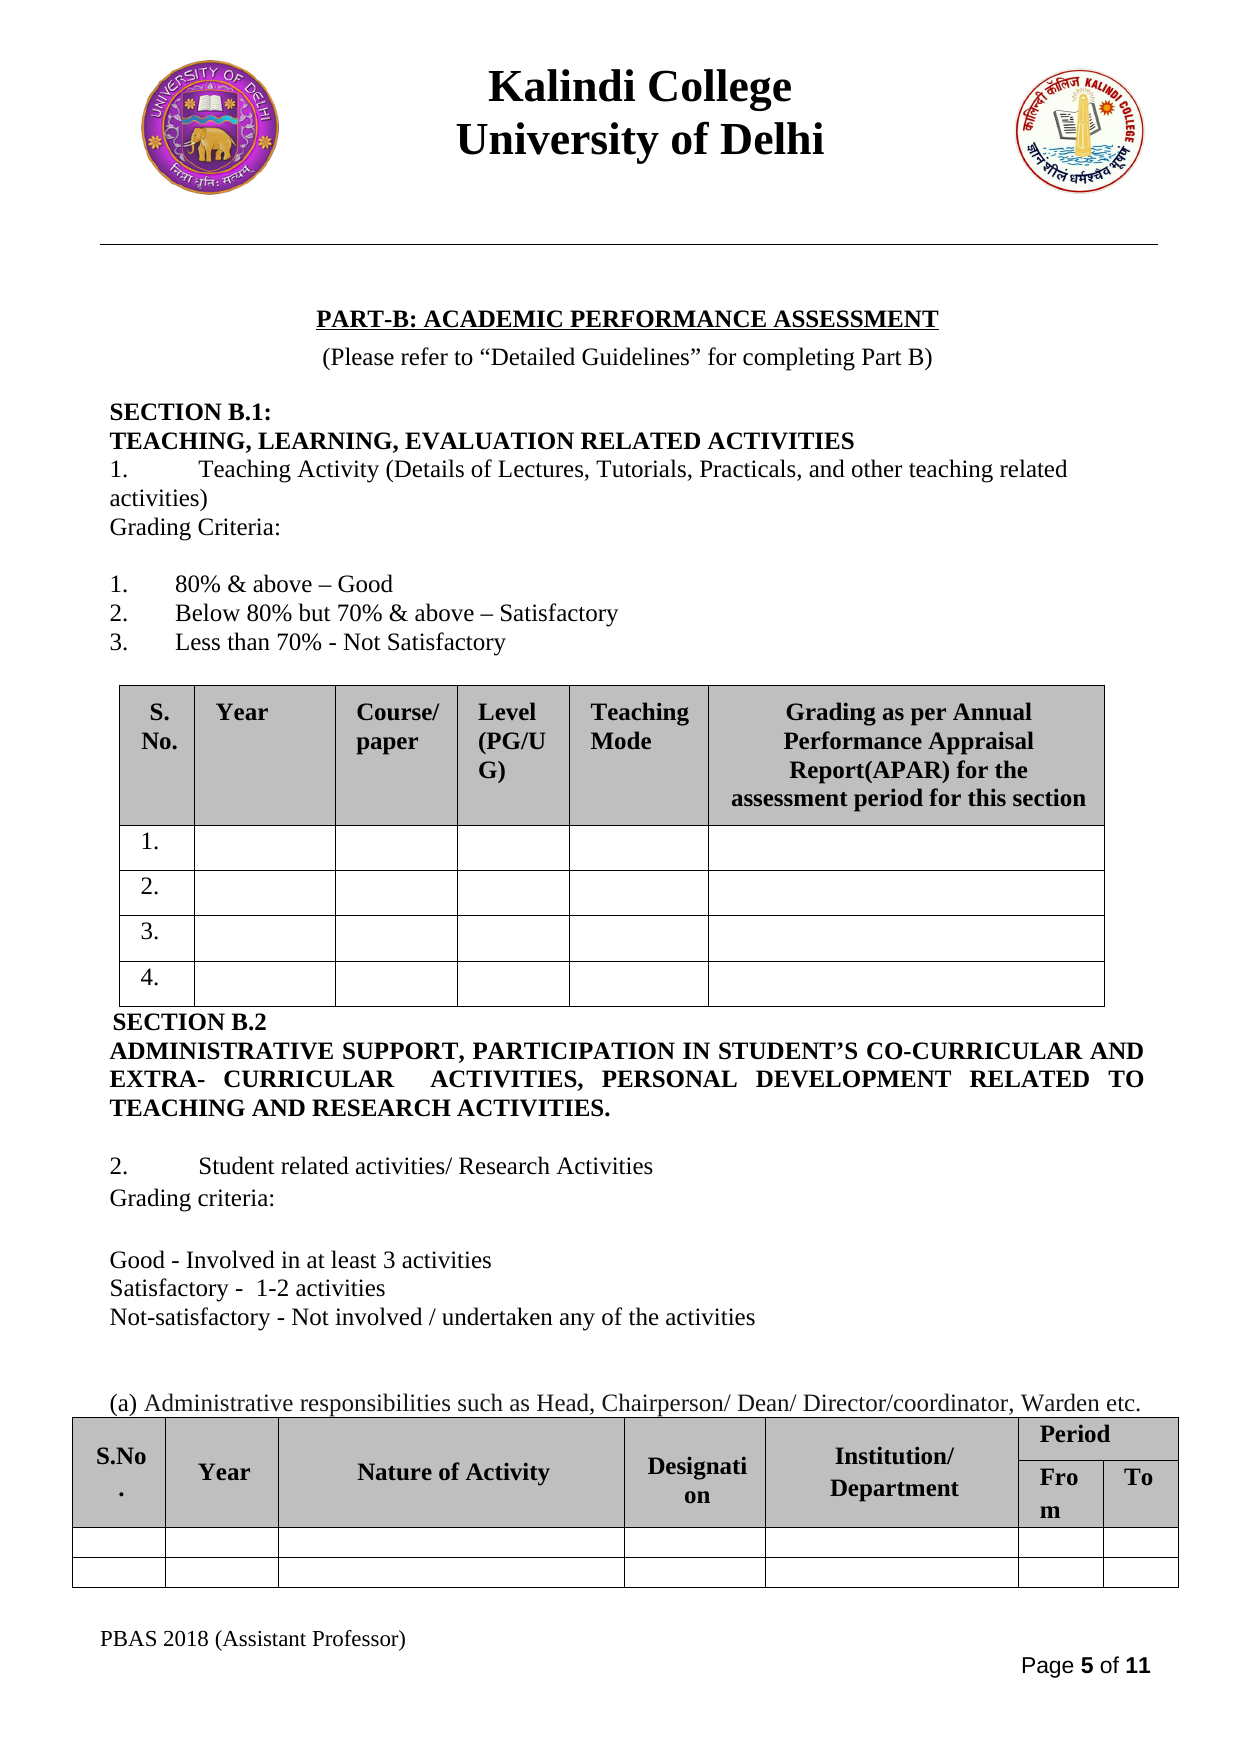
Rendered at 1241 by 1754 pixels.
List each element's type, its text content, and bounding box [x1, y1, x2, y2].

table_cell [570, 826, 708, 870]
table_header Designation [625, 1418, 765, 1527]
text Good - Involved in at least 3 activities [109, 1245, 1145, 1273]
table_cell [1019, 1528, 1103, 1557]
text Satisfactory - 1-2 activities [109, 1273, 1145, 1302]
table_header Grading as per Annual Performance Appraisal Report(APAR) for the assessment period for this section [709, 686, 1104, 825]
table_header Nature of Activity [279, 1418, 624, 1527]
table_cell [458, 916, 569, 961]
table_cell [336, 916, 457, 961]
table_header S.No. [73, 1418, 165, 1527]
table_cell [166, 1528, 278, 1557]
table_cell 3. [120, 916, 194, 961]
text ADMINISTRATIVE SUPPORT, PARTICIPATION IN STUDENT’S CO-CURRICULAR AND EXTRA- CURRICULAR ACTIVITIES, PERSONAL DEVELOPMENT RELATED TO TEACHING AND RESEARCH ACTIVITIES. [109, 1036, 1145, 1122]
list 80% & above – Good [109, 569, 1145, 598]
picture [1014, 68, 1145, 194]
table_header S. No. [120, 686, 194, 825]
text SECTION B.2 [100, 1007, 1145, 1036]
subtitle PART-B: ACADEMIC PERFORMANCE ASSESSMENT [109, 304, 1145, 333]
table_cell [570, 962, 708, 1006]
table_cell [1019, 1558, 1103, 1587]
text TEACHING, LEARNING, EVALUATION RELATED ACTIVITIES [109, 426, 1145, 454]
table_cell [625, 1558, 765, 1587]
table_cell [73, 1558, 165, 1587]
text SECTION B.1: [109, 397, 1145, 426]
table_cell [1104, 1528, 1178, 1557]
list Teaching Activity (Details of Lectures, Tutorials, Practicals, and other teaching related activities) [109, 454, 1145, 512]
table_header Course/ paper [336, 686, 457, 825]
table_cell [336, 962, 457, 1006]
list Below 80% but 70% & above – Satisfactory [109, 598, 1145, 627]
picture [134, 58, 280, 196]
table_cell [709, 916, 1104, 961]
table_cell 1. [120, 826, 194, 870]
table_header Year [195, 686, 335, 825]
text Grading criteria: [109, 1183, 1145, 1212]
table_cell [195, 962, 335, 1006]
table_cell From [1019, 1461, 1103, 1527]
text Grading Criteria: [109, 512, 1145, 541]
table_cell [570, 916, 708, 961]
text (Please refer to “Detailed Guidelines” for completing Part B) [109, 342, 1145, 371]
table_cell [279, 1528, 624, 1557]
table_header Period [1019, 1418, 1178, 1460]
text Not-satisfactory - Not involved / undertaken any of the activities [109, 1302, 1145, 1331]
table_cell 2. [120, 871, 194, 915]
table_header Level (PG/UG) [458, 686, 569, 825]
table_cell [166, 1558, 278, 1587]
table_cell [336, 871, 457, 915]
table_cell 4. [120, 962, 194, 1006]
table_cell [458, 871, 569, 915]
table_cell [709, 962, 1104, 1006]
table_header Institution/Department [766, 1418, 1018, 1527]
table_cell [625, 1528, 765, 1557]
table_header Teaching Mode [570, 686, 708, 825]
table_cell [195, 826, 335, 870]
table_cell [709, 826, 1104, 870]
text (a) Administrative responsibilities such as Head, Chairperson/ Dean/ Director/coordinator, Warden etc. [109, 1388, 1145, 1417]
table_cell [279, 1558, 624, 1587]
list Student related activities/ Research Activities [109, 1151, 1145, 1180]
table_cell [766, 1528, 1018, 1557]
table_cell To [1104, 1461, 1178, 1527]
table_cell [458, 962, 569, 1006]
table_cell [195, 916, 335, 961]
table_cell [73, 1528, 165, 1557]
table_cell [570, 871, 708, 915]
table_cell [709, 871, 1104, 915]
table_cell [195, 871, 335, 915]
list Less than 70% - Not Satisfactory [109, 627, 1145, 656]
table_cell [336, 826, 457, 870]
table_cell [1104, 1558, 1178, 1587]
table_header Year [166, 1418, 278, 1527]
table_cell [766, 1558, 1018, 1587]
table_cell [458, 826, 569, 870]
